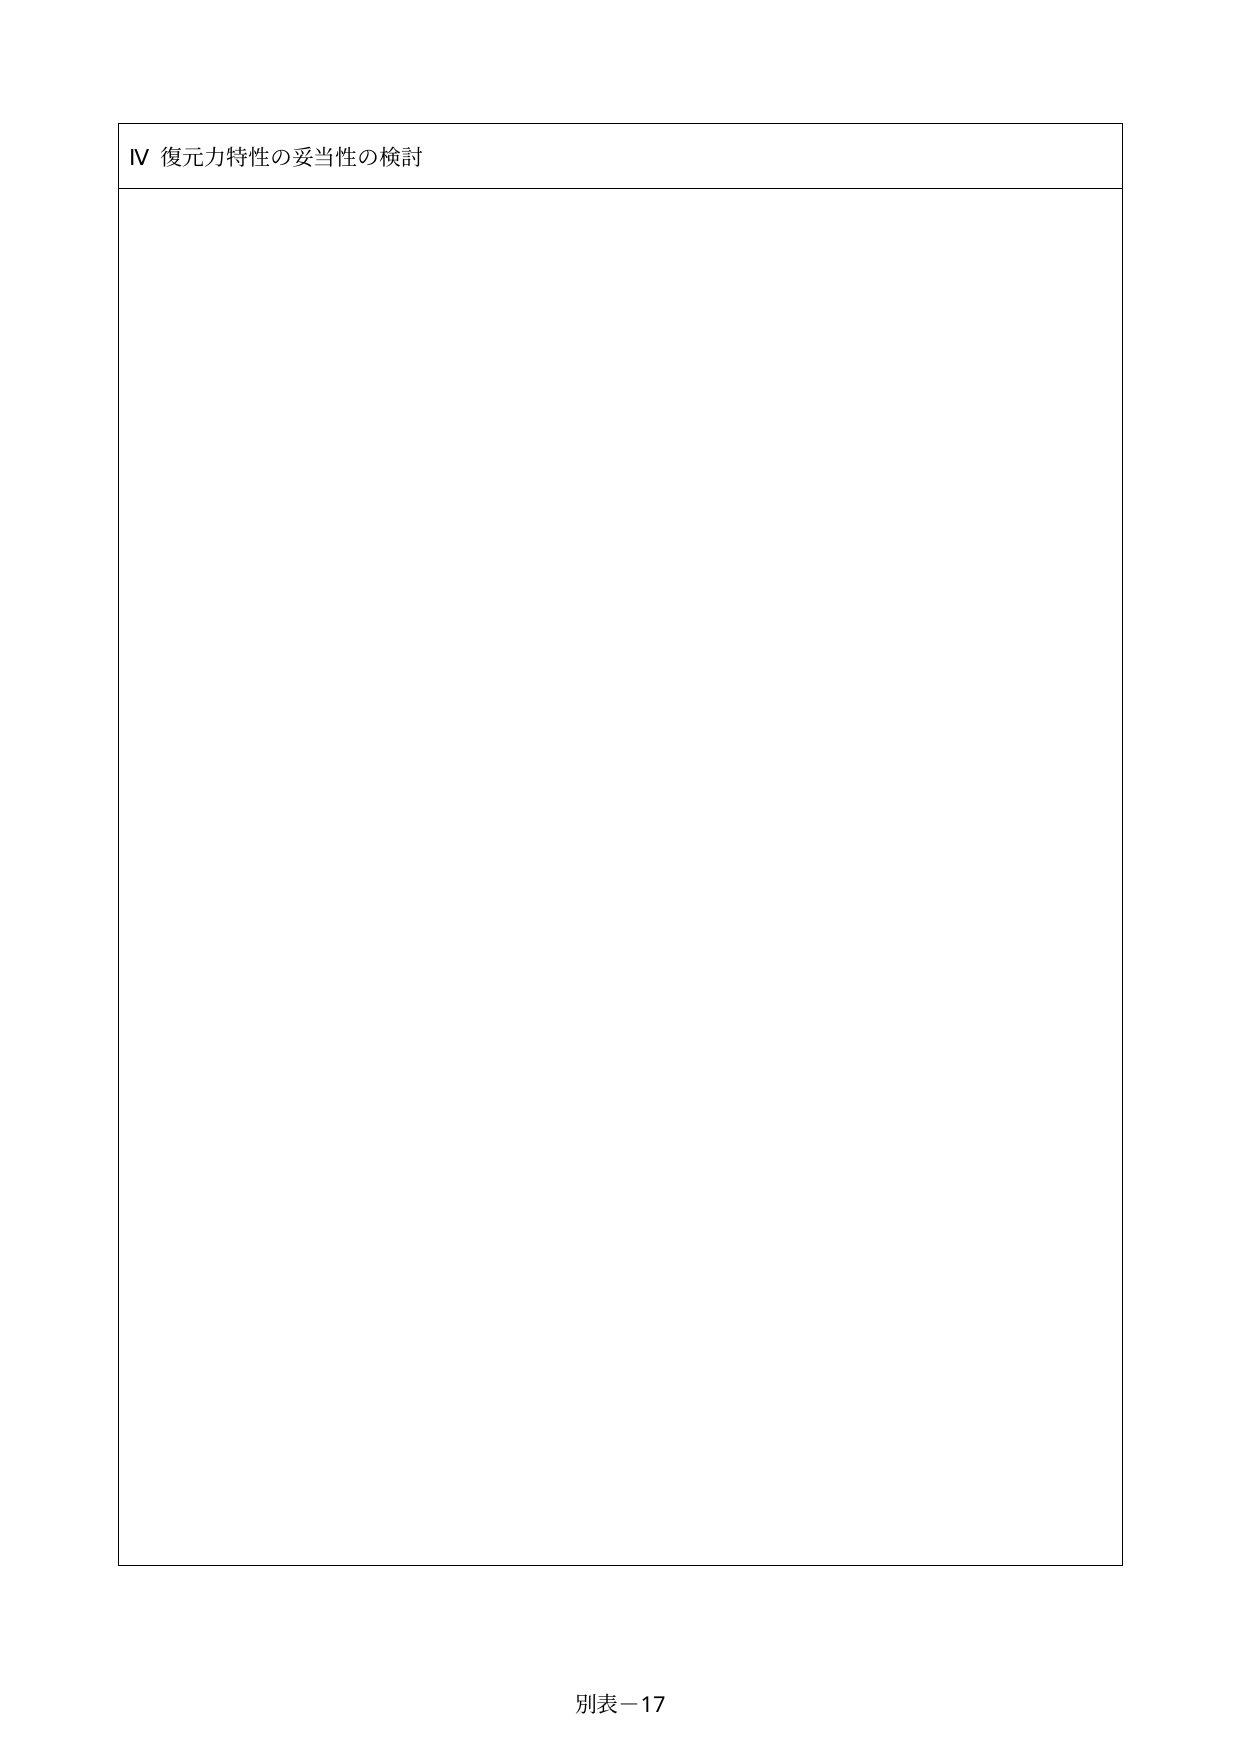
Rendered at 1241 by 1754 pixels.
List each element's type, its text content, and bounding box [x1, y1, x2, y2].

table_cell [119, 189, 1122, 1565]
table_header Ⅳ 復元力特性の妥当性の検討 [119, 124, 1122, 188]
